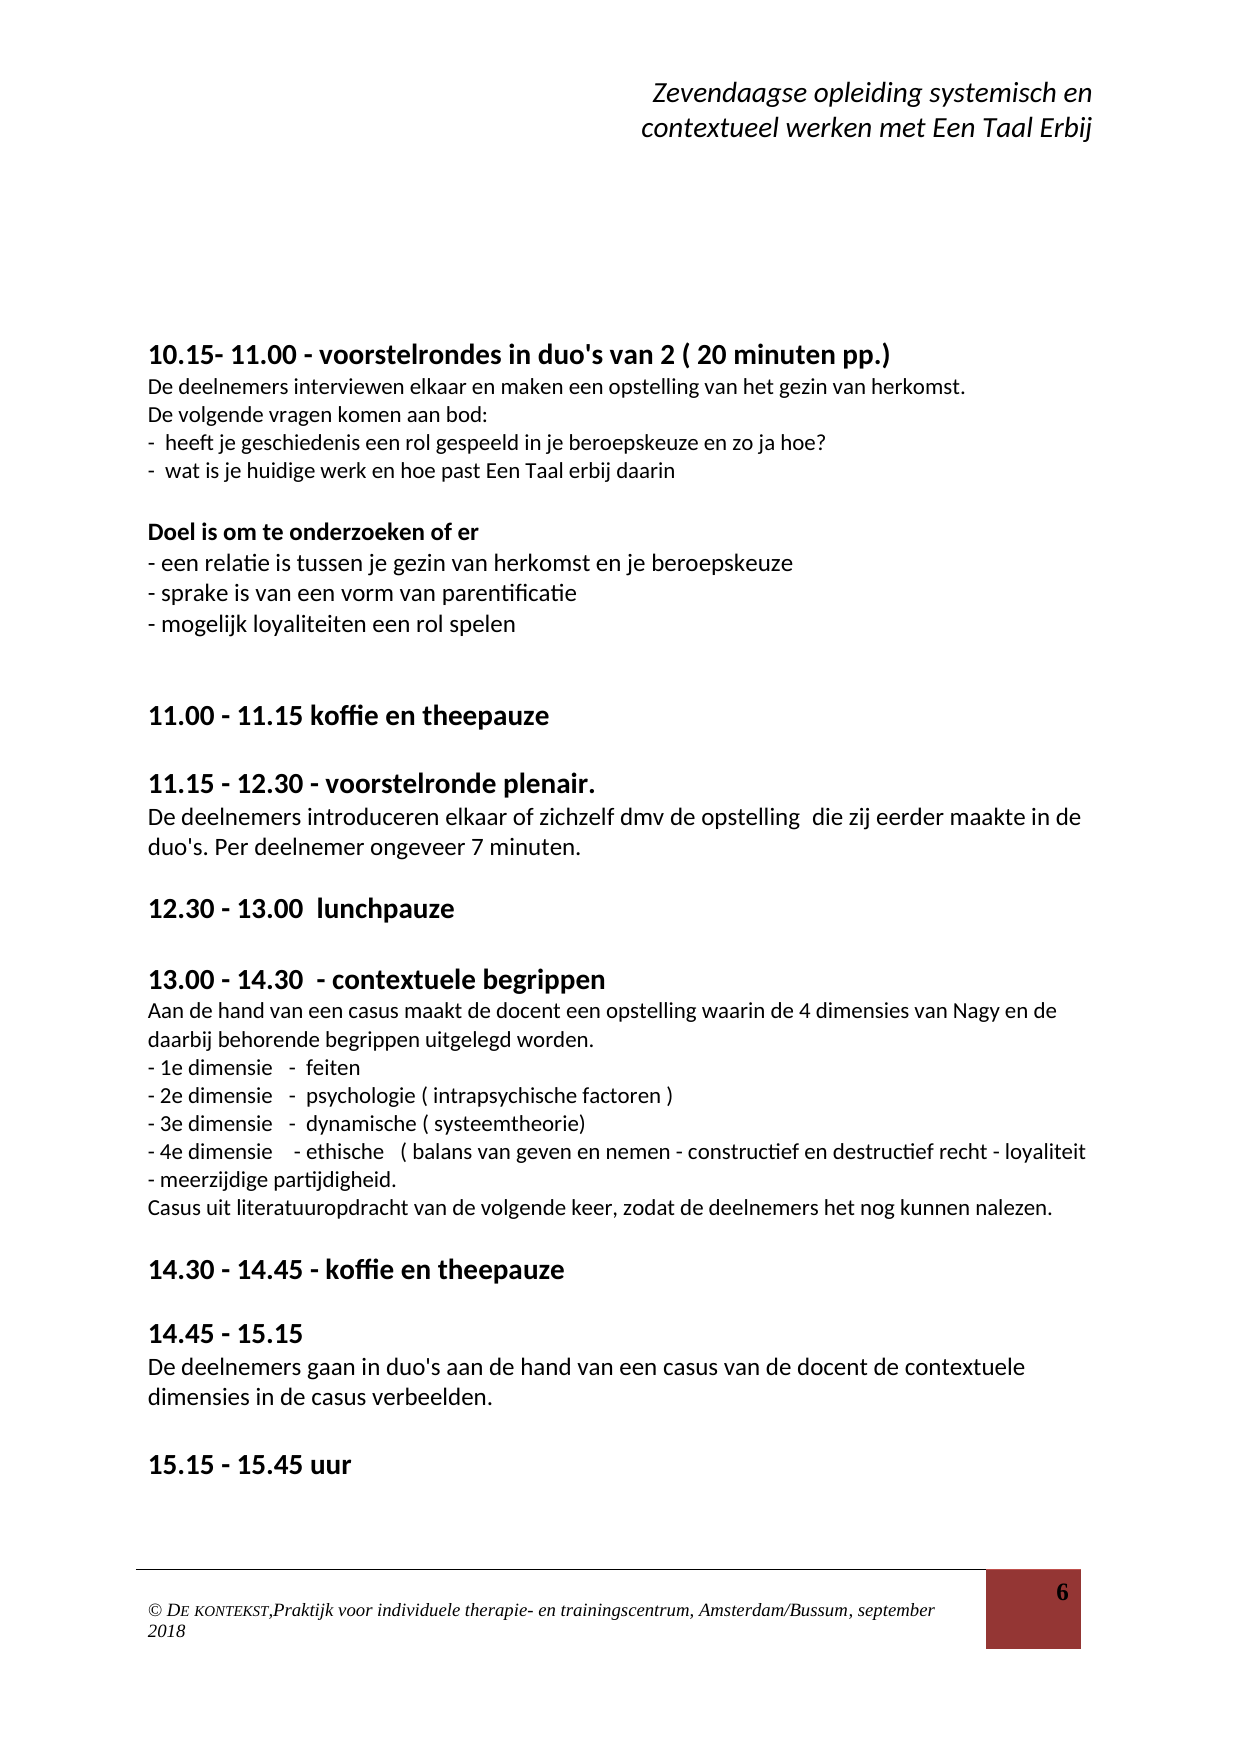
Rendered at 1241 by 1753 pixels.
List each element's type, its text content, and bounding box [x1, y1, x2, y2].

text - 2e dimensie - psychologie ( intrapsychische factoren ) [148, 1081, 1092, 1109]
text - een relatie is tussen je gezin van herkomst en je beroepskeuze [148, 547, 1092, 577]
text 13.00 - 14.30 - contextuele begrippen [148, 961, 1092, 997]
text De volgende vragen komen aan bod: [148, 400, 1092, 428]
text 14.30 - 14.45 - koffie en theepauze [148, 1251, 1092, 1287]
text 14.45 - 15.15 [148, 1315, 1092, 1351]
text De deelnemers interviewen elkaar en maken een opstelling van het gezin van herkomst. [148, 372, 1092, 400]
text - 3e dimensie - dynamische ( systeemtheorie) [148, 1109, 1092, 1137]
text 10.15- 11.00 - voorstelrondes in duo's van 2 ( 20 minuten pp.) [148, 336, 1092, 372]
text 11.15 - 12.30 - voorstelronde plenair. [148, 765, 1092, 801]
text 12.30 - 13.00 lunchpauze [148, 890, 1092, 925]
text Doel is om te onderzoeken of er [148, 516, 1092, 547]
text - 4e dimensie - ethische ( balans van geven en nemen - constructief en destructief recht - loyaliteit - meerzijdige partijdigheid. [148, 1137, 1092, 1193]
text De deelnemers gaan in duo's aan de hand van een casus van de docent de contextuele dimensies in de casus verbeelden. [148, 1351, 1092, 1412]
text - heeft je geschiedenis een rol gespeeld in je beroepskeuze en zo ja hoe? [148, 428, 1092, 456]
text - 1e dimensie - feiten [148, 1053, 1092, 1081]
text - mogelijk loyaliteiten een rol spelen [148, 608, 1092, 638]
text Casus uit literatuuropdracht van de volgende keer, zodat de deelnemers het nog kunnen nalezen. [148, 1193, 1092, 1221]
text 15.15 - 15.45 uur [148, 1446, 1092, 1482]
text - wat is je huidige werk en hoe past Een Taal erbij daarin [148, 456, 1092, 484]
text 11.00 - 11.15 koffie en theepauze [148, 697, 1092, 733]
text - sprake is van een vorm van parentificatie [148, 577, 1092, 608]
text Aan de hand van een casus maakt de docent een opstelling waarin de 4 dimensies van Nagy en de daarbij behorende begrippen uitgelegd worden. [148, 997, 1092, 1053]
text De deelnemers introduceren elkaar of zichzelf dmv de opstelling die zij eerder maakte in de duo's. Per deelnemer ongeveer 7 minuten. [148, 801, 1092, 862]
